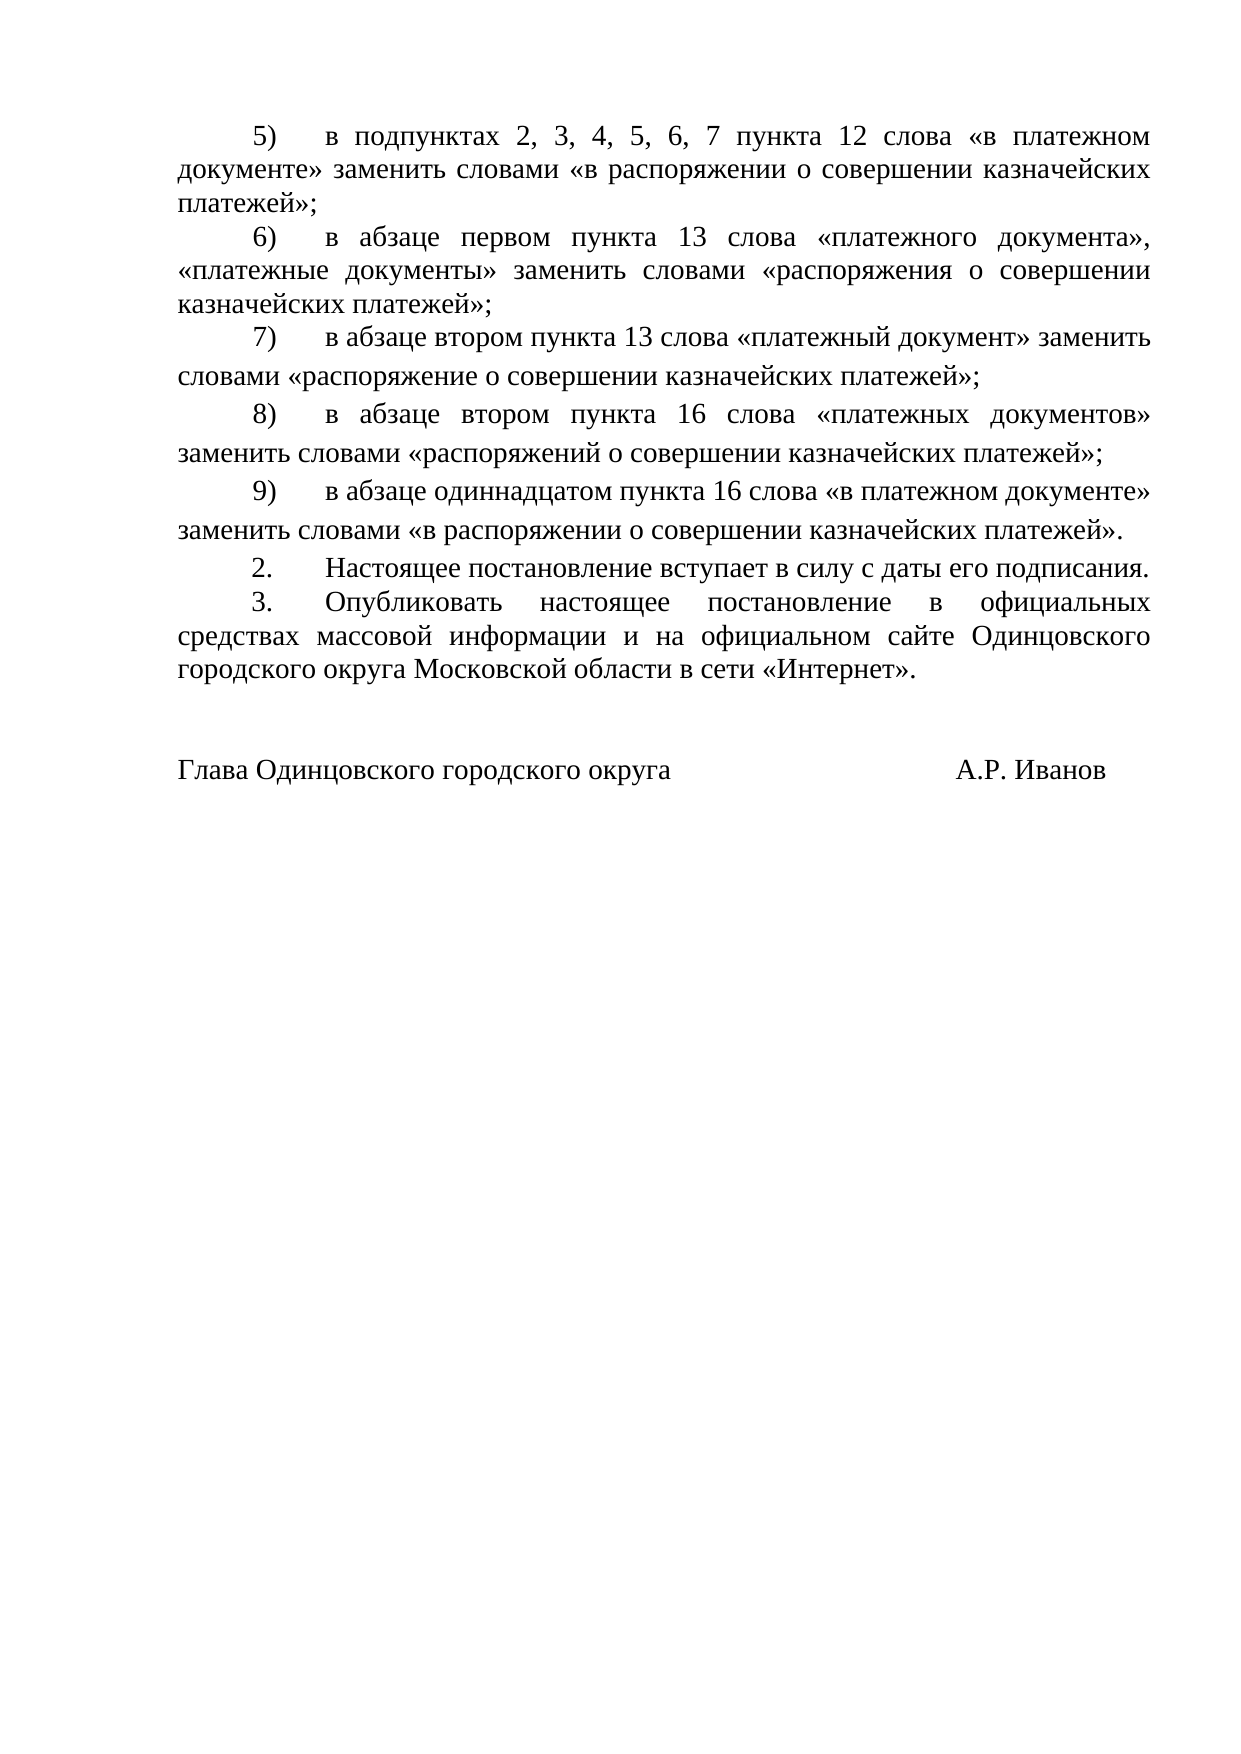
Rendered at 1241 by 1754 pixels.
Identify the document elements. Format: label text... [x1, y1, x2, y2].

list в абзаце первом пункта 13 слова «платежного документа», «платежные документы» заменить словами «распоряжения о совершении казначейских платежей»; [177, 219, 1152, 319]
list в абзаце одиннадцатом пункта 16 слова «в платежном документе» заменить словами «в распоряжении о совершении казначейских платежей». [177, 473, 1152, 546]
text 3. Опубликовать настоящее постановление в официальных средствах массовой информации и на официальном сайте Одинцовского городского округа Московской области в сети «Интернет». [177, 584, 1152, 685]
list в абзаце втором пункта 16 слова «платежных документов» заменить словами «распоряжений о совершении казначейских платежей»; [177, 396, 1152, 468]
list в абзаце втором пункта 13 слова «платежный документ» заменить словами «распоряжение о совершении казначейских платежей»; [177, 319, 1152, 391]
list в подпунктах 2, 3, 4, 5, 6, 7 пункта 12 слова «в платежном документе» заменить словами «в распоряжении о совершении казначейских платежей»; [177, 118, 1152, 219]
text Глава Одинцовского городского округа А.Р. Иванов [177, 752, 1152, 785]
list 2. Настоящее постановление вступает в силу с даты его подписания. [177, 551, 1152, 584]
